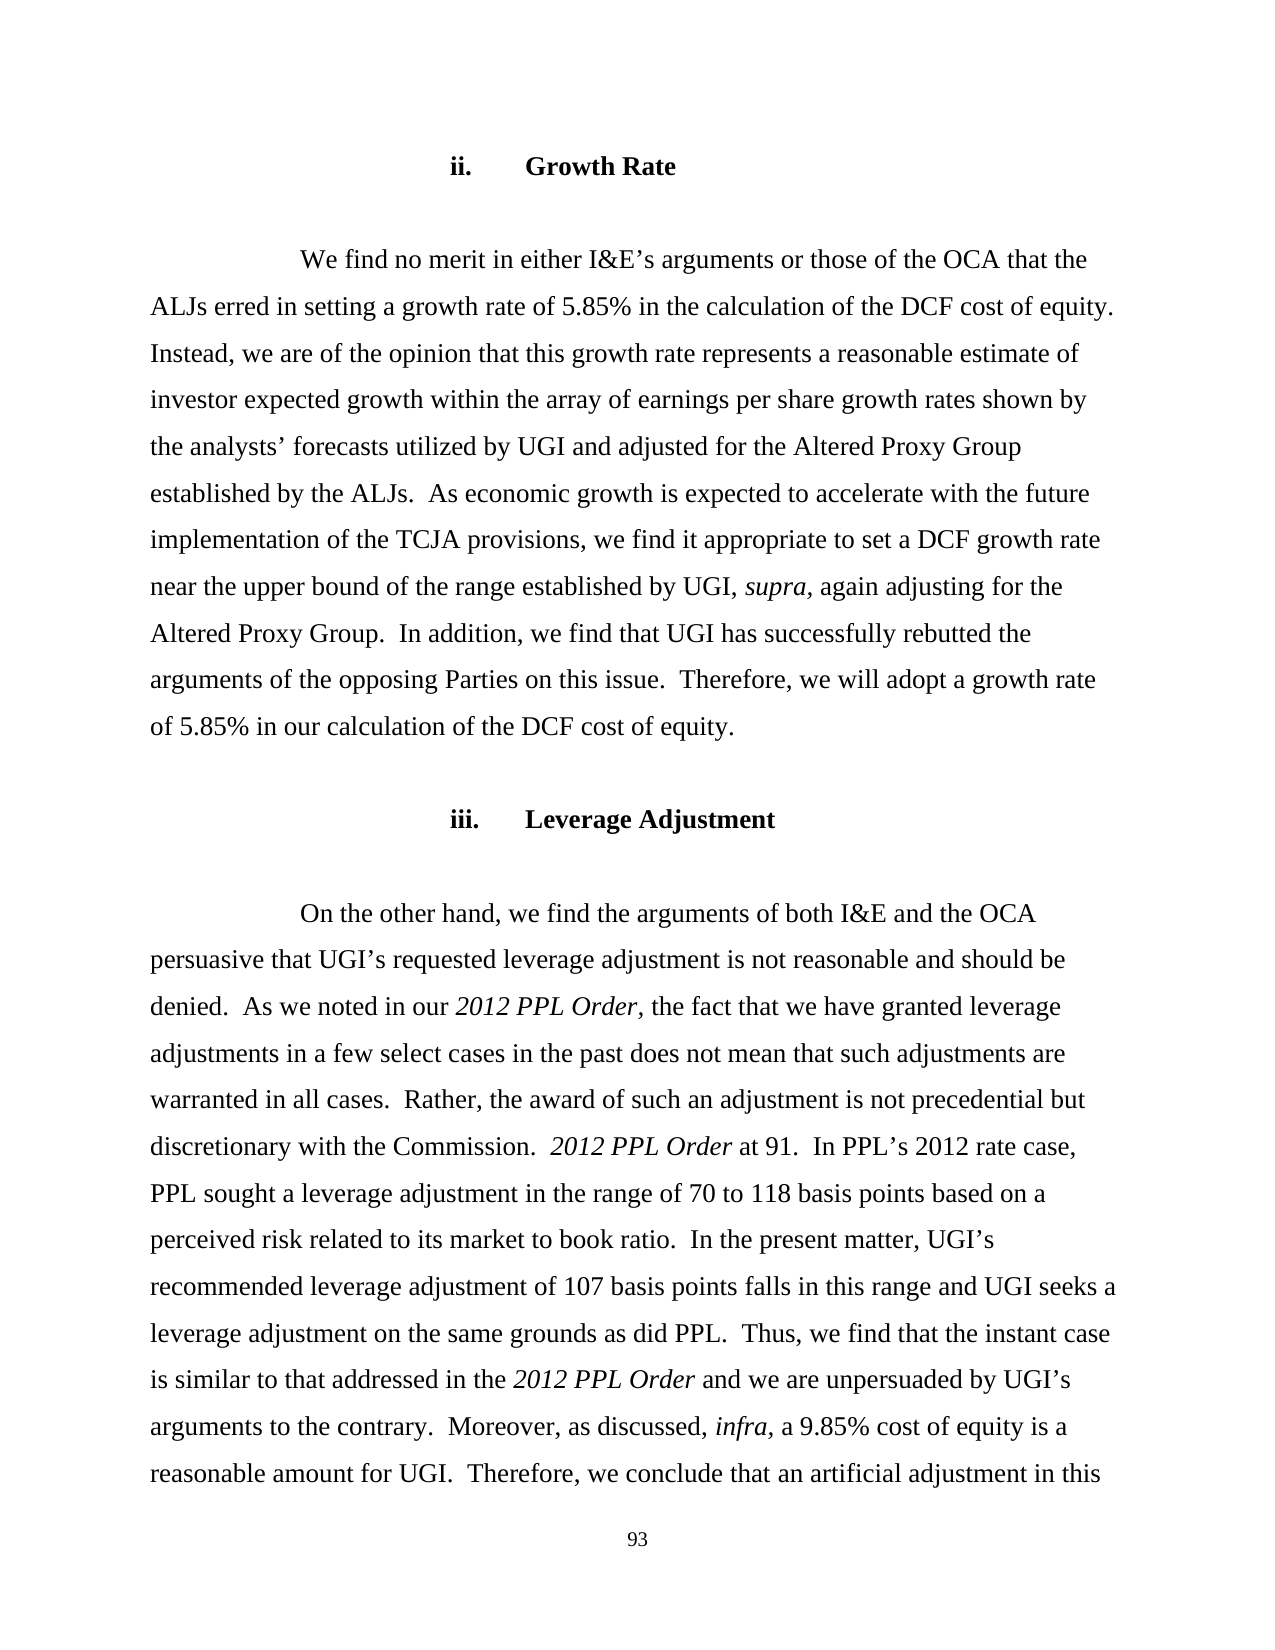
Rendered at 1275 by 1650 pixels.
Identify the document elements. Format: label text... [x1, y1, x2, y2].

text iii. Leverage Adjustment [450, 803, 1125, 834]
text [150, 897, 1125, 1488]
text We find no merit in either I&E’s arguments or those of the OCA that the ALJs erred in setting a growth rate of 5.85% in the calculation of the DCF cost of equity. Instead, we are of the opinion that this growth rate represents a reasonable estimate of investor expected growth within the array of earnings per share growth rates shown by the analysts’ forecasts utilized by UGI and adjusted for the Altered Proxy Group established by the ALJs. As economic growth is expected to accelerate with the future implementation of the TCJA provisions, we find it appropriate to set a DCF growth rate near the upper bound of the range established by UGI, supra, again adjusting for the Altered Proxy Group. In addition, we find that UGI has successfully rebutted the arguments of the opposing Parties on this issue. Therefore, we will adopt a growth rate of 5.85% in our calculation of the DCF cost of equity. [150, 243, 1125, 741]
text ii. Growth Rate [450, 150, 1125, 181]
